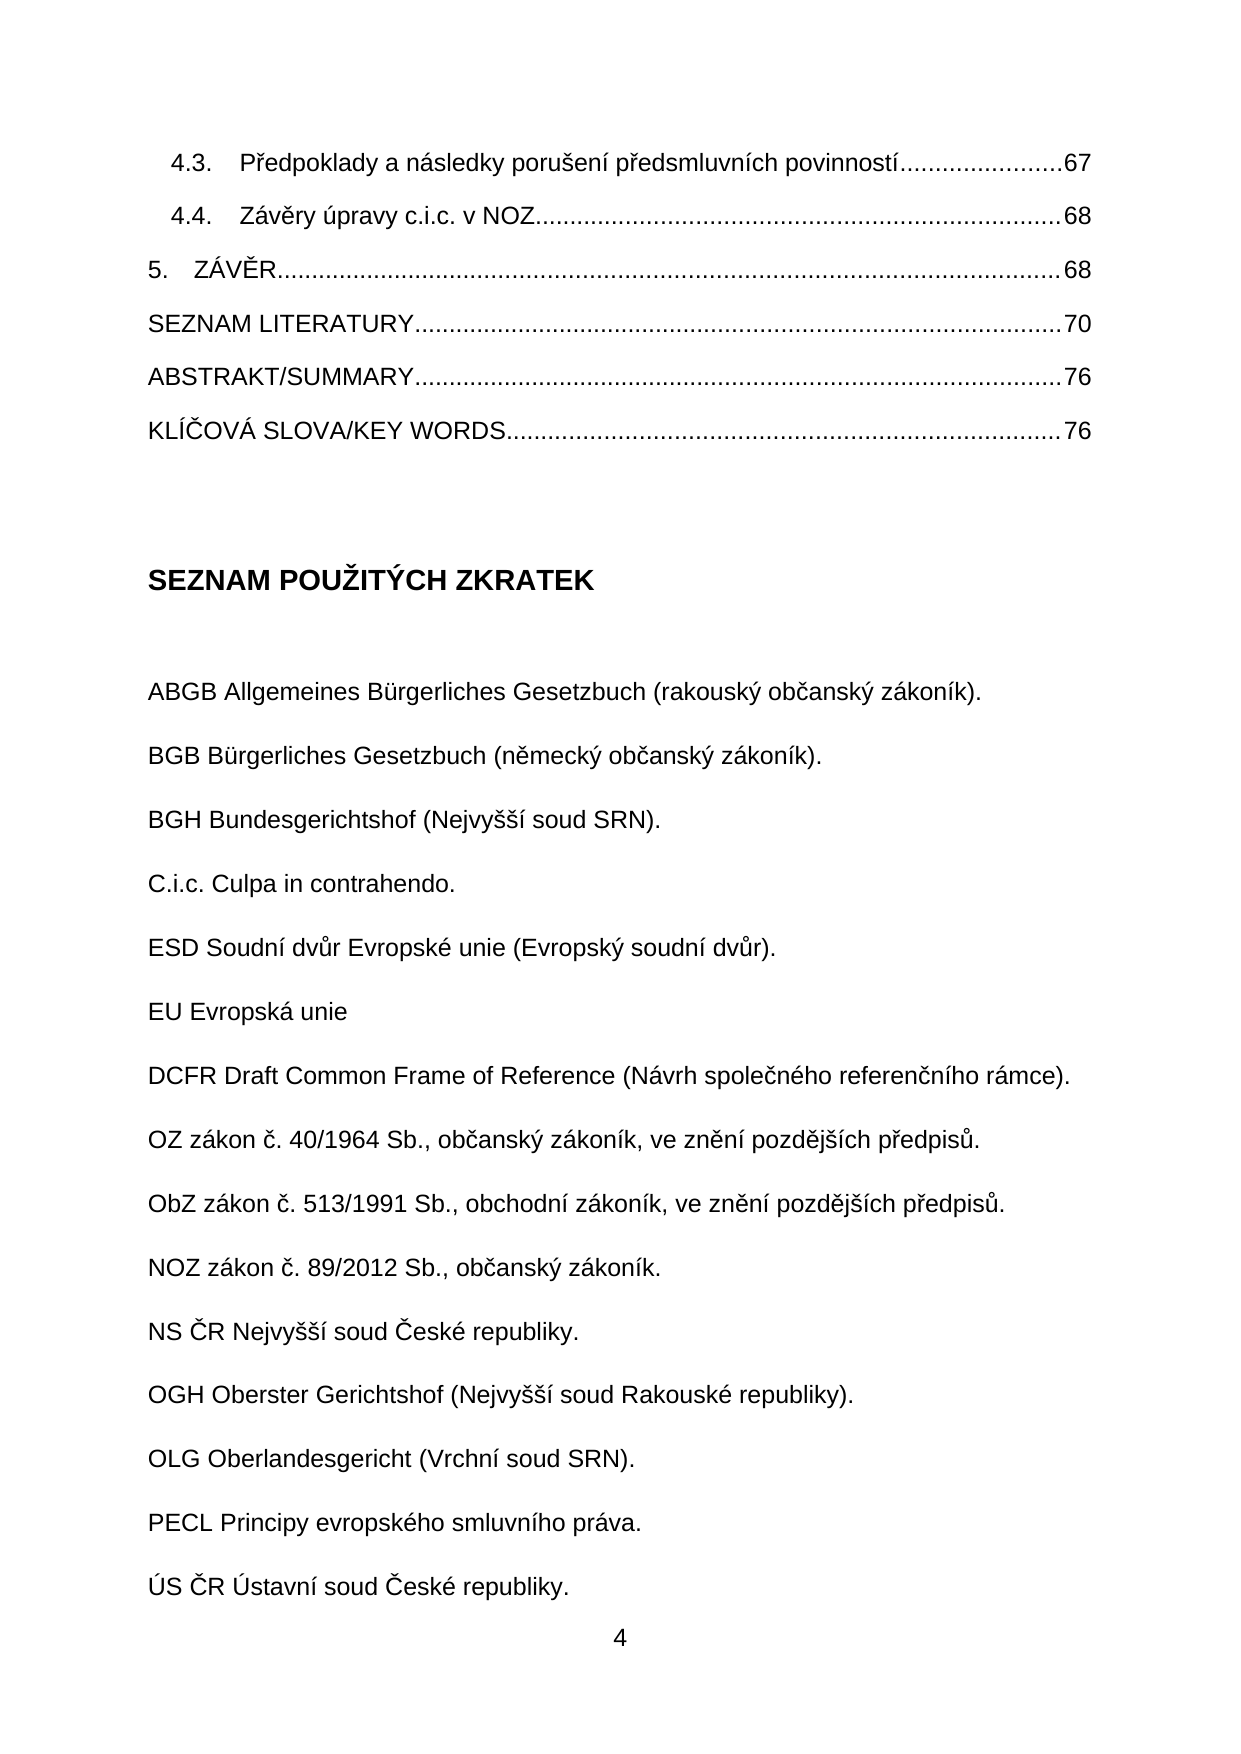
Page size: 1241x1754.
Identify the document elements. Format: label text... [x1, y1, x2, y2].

text NOZ zákon č. 89/2012 Sb., občanský zákoník. [148, 1252, 1093, 1281]
text ObZ zákon č. 513/1991 Sb., obchodní zákoník, ve znění pozdějších předpisů. [148, 1188, 1093, 1217]
text OZ zákon č. 40/1964 Sb., občanský zákoník, ve znění pozdějších předpisů. [148, 1124, 1093, 1153]
subtitle SEZNAM POUŽITÝCH ZKRATEK [148, 563, 1093, 596]
text BGH Bundesgerichtshof (Nejvyšší soud SRN). [148, 805, 1093, 833]
text ABGB Allgemeines Bürgerliches Gesetzbuch (rakouský občanský zákoník). [148, 677, 1093, 706]
text ESD Soudní dvůr Evropské unie (Evropský soudní dvůr). [148, 933, 1093, 961]
text DCFR Draft Common Frame of Reference (Návrh společného referenčního rámce). [148, 1061, 1093, 1089]
text ÚS ČR Ústavní soud České republiky. [148, 1572, 1093, 1601]
text OLG Oberlandesgericht (Vrchní soud SRN). [148, 1444, 1093, 1473]
text PECL Principy evropského smluvního práva. [148, 1508, 1093, 1537]
text BGB Bürgerliches Gesetzbuch (německý občanský zákoník). [148, 741, 1093, 769]
text C.i.c. Culpa in contrahendo. [148, 869, 1093, 897]
text OGH Oberster Gerichtshof (Nejvyšší soud Rakouské republiky). [148, 1380, 1093, 1409]
text NS ČR Nejvyšší soud České republiky. [148, 1316, 1093, 1345]
text EU Evropská unie [148, 997, 1093, 1025]
